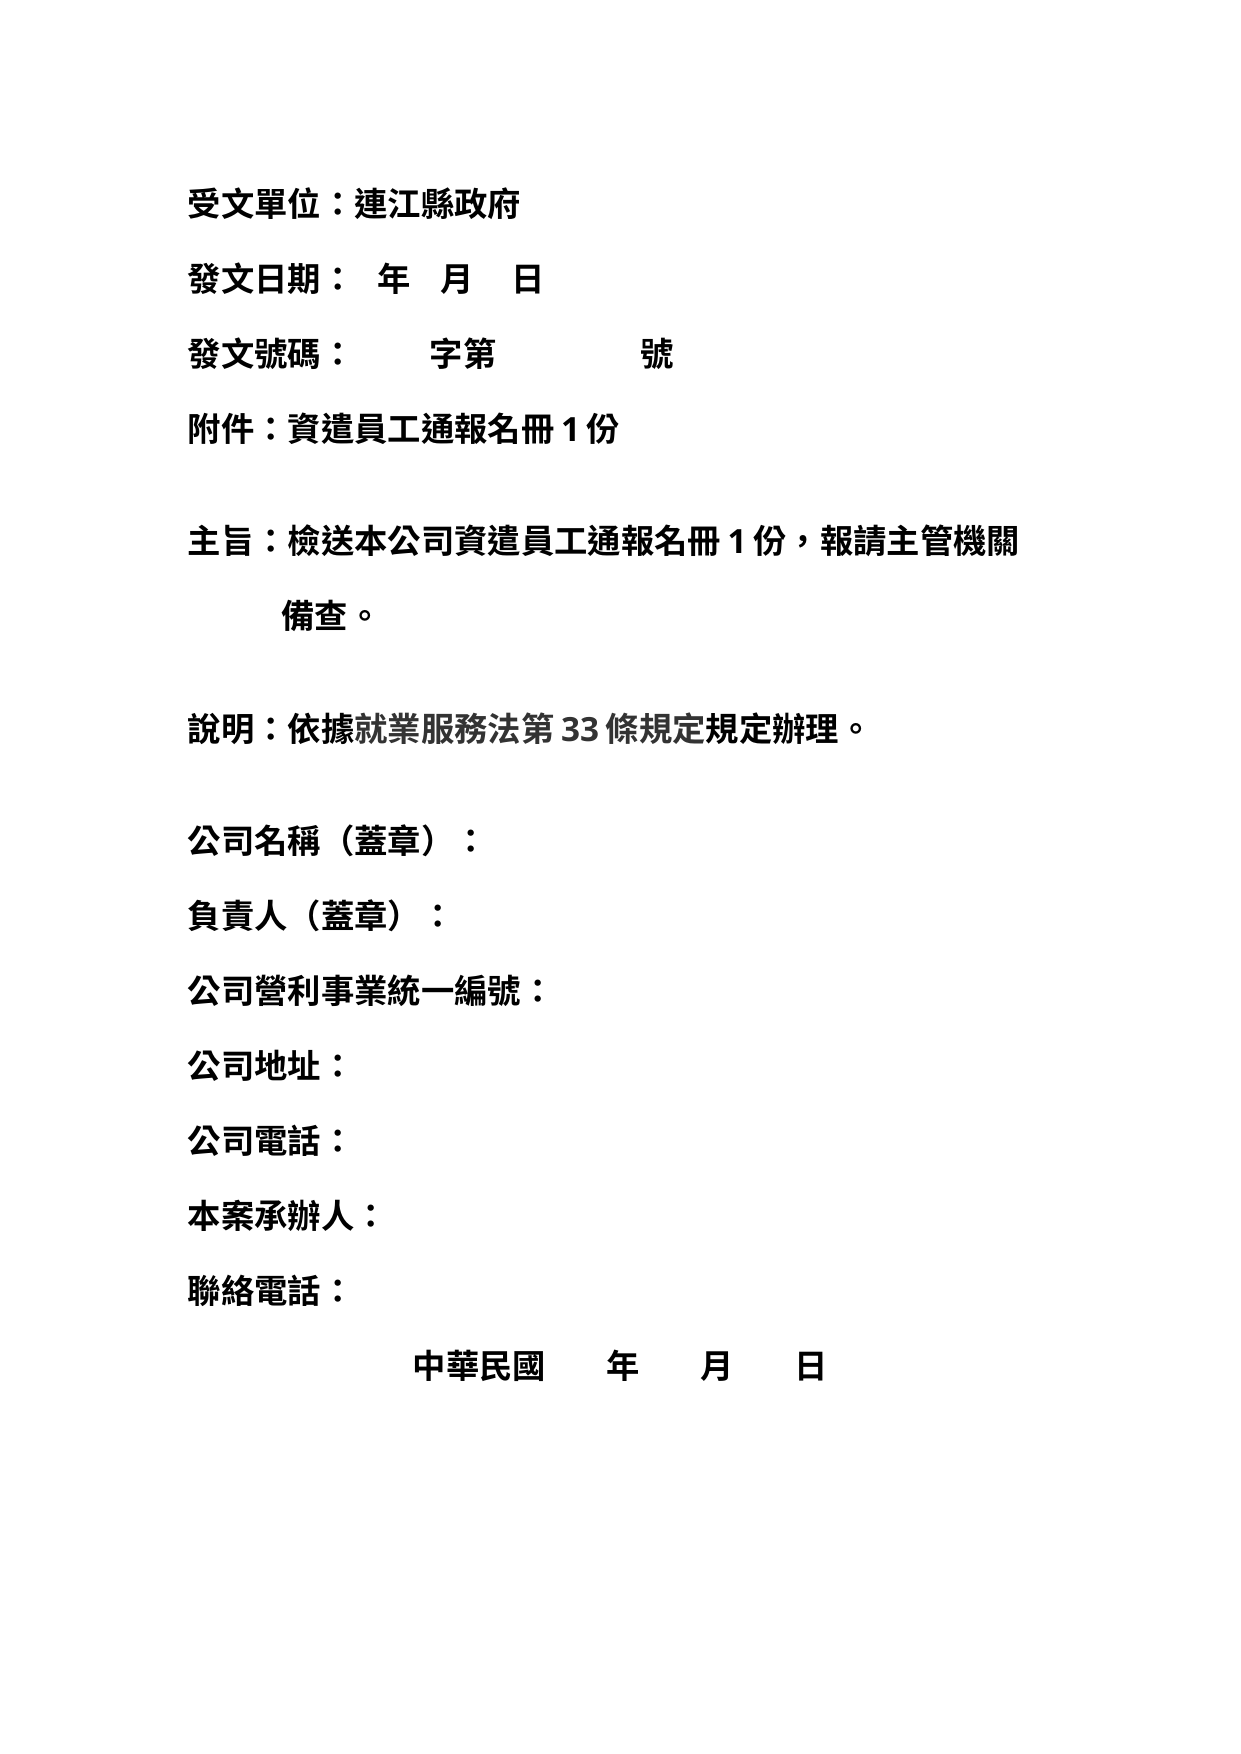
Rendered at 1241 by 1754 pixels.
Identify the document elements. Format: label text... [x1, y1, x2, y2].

text 中華民國 年 月 日 [187, 1327, 1053, 1402]
text 受文單位：連江縣政府 [187, 164, 1053, 239]
text 聯絡電話： [187, 1252, 1053, 1327]
text 主旨：檢送本公司資遣員工通報名冊1份，報請主管機關備查。 [187, 502, 1053, 652]
text 發文日期： 年 月 日 [187, 239, 1053, 314]
text 說明：依據就業服務法第33條規定規定辦理。 [187, 689, 1053, 764]
text 公司名稱（蓋章）： [187, 802, 1053, 877]
text 公司地址： [187, 1027, 1053, 1102]
text 負責人（蓋章）： [187, 877, 1053, 952]
text 附件：資遣員工通報名冊1份 [187, 389, 1053, 464]
text 公司營利事業統一編號： [187, 952, 1053, 1027]
text 發文號碼： 字第 號 [187, 314, 1053, 389]
text 本案承辦人： [187, 1177, 1053, 1252]
text 公司電話： [187, 1102, 1053, 1177]
